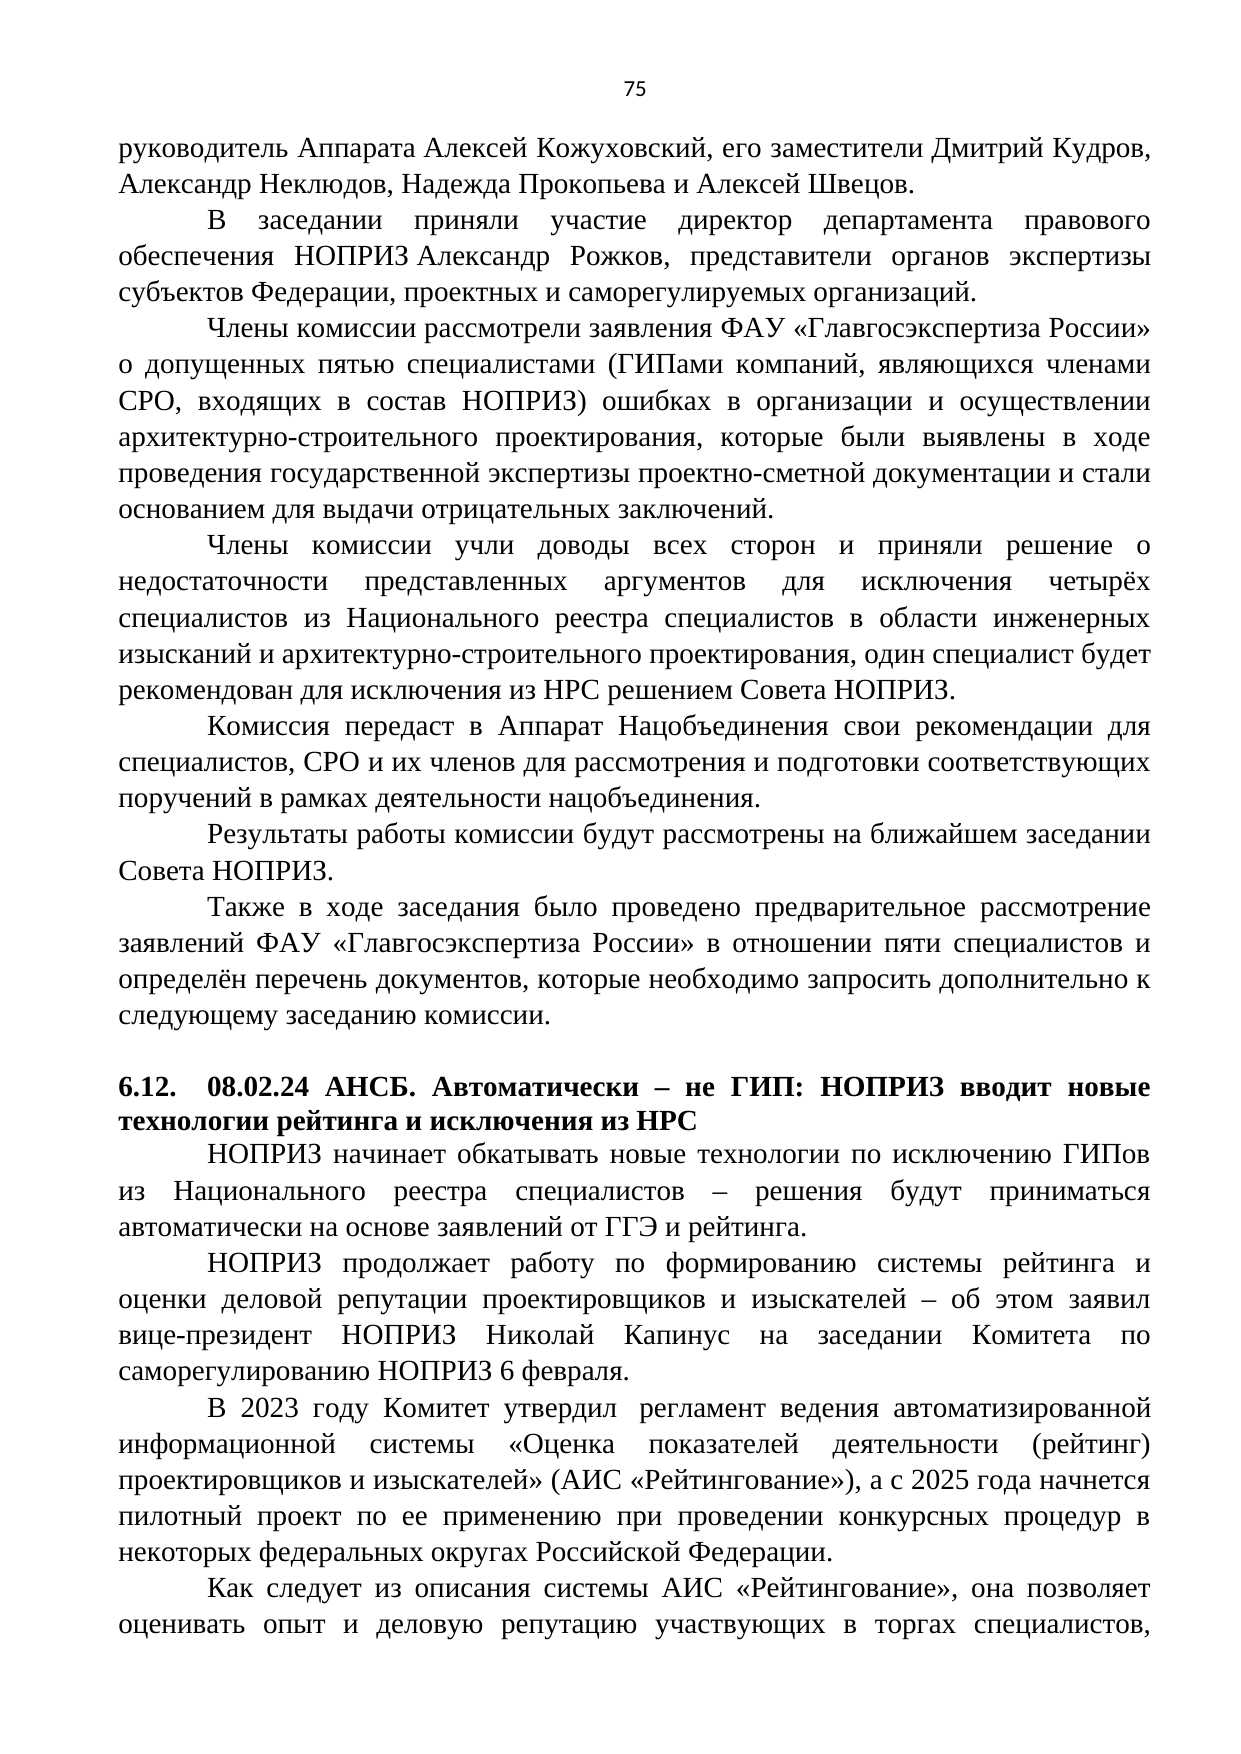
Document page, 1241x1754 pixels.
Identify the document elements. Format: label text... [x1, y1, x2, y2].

text Члены комиссии рассмотрели заявления ФАУ «Главгосэкспертиза России» о допущенных пятью специалистами (ГИПами компаний, являющихся членами СРО, входящих в состав НОПРИЗ) ошибках в организации и осуществлении архитектурно-строительного проектирования, которые были выявлены в ходе проведения государственной экспертизы проектно-сметной документации и стали основанием для выдачи отрицательных заключений. [118, 311, 1152, 525]
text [118, 1570, 1152, 1640]
subtitle 08.02.24 АНСБ. Автоматически – не ГИП: НОПРИЗ вводит новые технологии рейтинга и исключения из НРС [118, 1069, 1152, 1137]
text НОПРИЗ начинает обкатывать новые технологии по исключению ГИПов из Национального реестра специалистов – решения будут приниматься автоматически на основе заявлений от ГГЭ и рейтинга. [118, 1137, 1152, 1242]
text В 2023 году Комитет утвердил регламент ведения автоматизированной информационной системы «Оценка показателей деятельности (рейтинг) проектировщиков и изыскателей» (АИС «Рейтингование»), а с 2025 года начнется пилотный проект по ее применению при проведении конкурсных процедур в некоторых федеральных округах Российской Федерации. [118, 1390, 1152, 1568]
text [118, 130, 1152, 199]
text Комиссия передаст в Аппарат Нацобъединения свои рекомендации для специалистов, СРО и их членов для рассмотрения и подготовки соответствующих поручений в рамках деятельности нацобъединения. [118, 708, 1152, 814]
text Члены комиссии учли доводы всех сторон и приняли решение о недостаточности представленных аргументов для исключения четырёх специалистов из Национального реестра специалистов в области инженерных изысканий и архитектурно-строительного проектирования, один специалист будет рекомендован для исключения из НРС решением Совета НОПРИЗ. [118, 527, 1152, 706]
text В заседании приняли участие директор департамента правового обеспечения НОПРИЗ Александр Рожков, представители органов экспертизы субъектов Федерации, проектных и саморегулируемых организаций. [118, 202, 1152, 308]
text Также в ходе заседания было проведено предварительное рассмотрение заявлений ФАУ «Главгосэкспертиза России» в отношении пяти специалистов и определён перечень документов, которые необходимо запросить дополнительно к следующему заседанию комиссии. [118, 889, 1152, 1031]
text Результаты работы комиссии будут рассмотрены на ближайшем заседании Совета НОПРИЗ. [118, 817, 1152, 886]
text НОПРИЗ продолжает работу по формированию системы рейтинга и оценки деловой репутации проектировщиков и изыскателей – об этом заявил вице-президент НОПРИЗ Николай Капинус на заседании Комитета по саморегулированию НОПРИЗ 6 февраля. [118, 1245, 1152, 1387]
